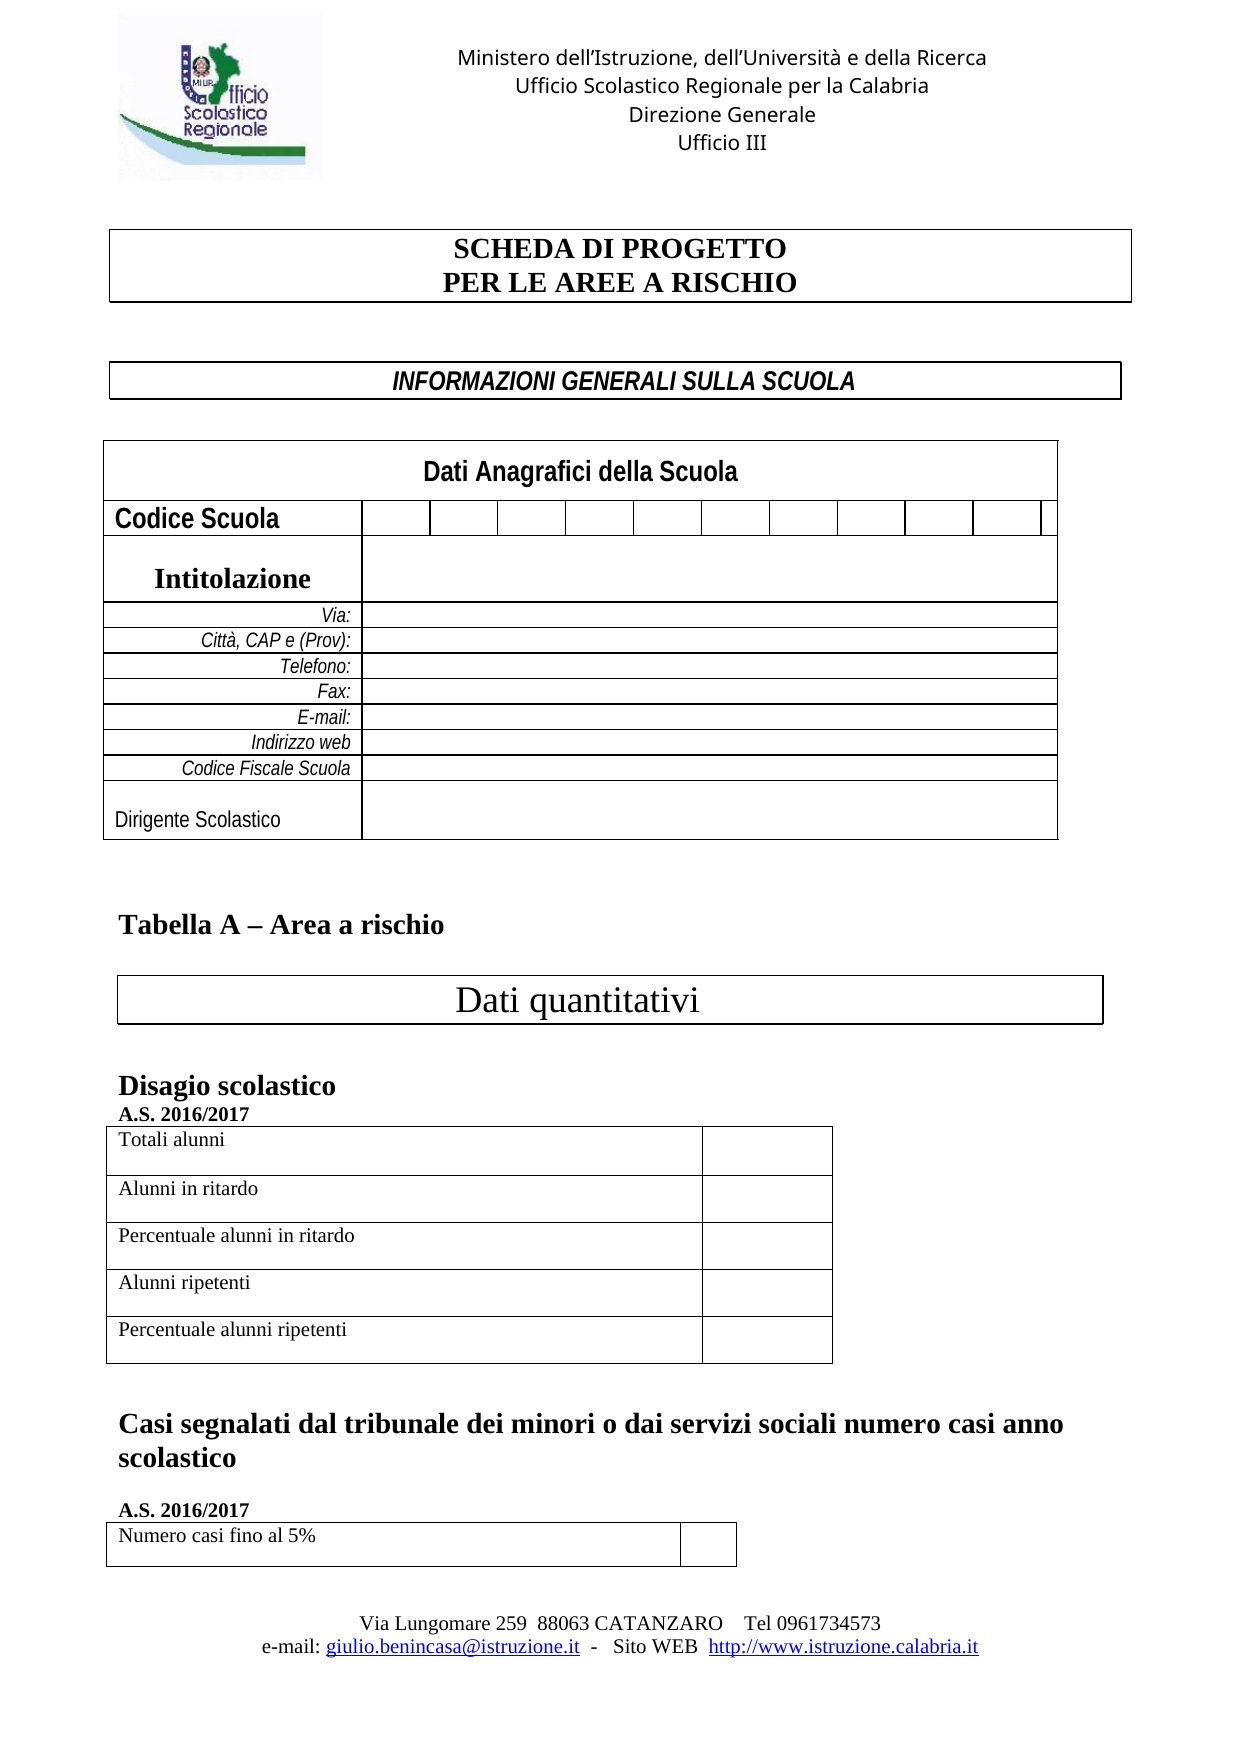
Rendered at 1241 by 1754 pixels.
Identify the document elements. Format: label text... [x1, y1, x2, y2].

table_cell Codice Scuola [104, 501, 361, 534]
subtitle INFORMAZIONI GENERALI SULLA SCUOLA [110, 363, 1120, 398]
table_cell [770, 501, 837, 534]
table_cell Percentuale alunni ripetenti [107, 1317, 702, 1362]
table_cell Codice Fiscale Scuola [104, 756, 361, 779]
table_cell [363, 628, 1057, 652]
table_cell [363, 756, 1057, 779]
table_header [681, 1523, 736, 1566]
table_cell Telefono: [104, 654, 361, 677]
table_cell E-mail: [104, 705, 361, 728]
table_cell Intitolazione [104, 536, 361, 601]
table_cell Dirigente Scolastico [104, 781, 361, 839]
table_header Dati Anagrafici della Scuola [104, 441, 1057, 499]
table_cell [703, 1270, 832, 1316]
text SCHEDA DI PROGETTO [110, 230, 1131, 262]
table_cell Indirizzo web [104, 730, 361, 754]
table_cell [1042, 501, 1057, 534]
table_cell [703, 1223, 832, 1269]
table_header [703, 1127, 832, 1175]
table_cell Percentuale alunni in ritardo [107, 1223, 702, 1269]
table_cell [634, 501, 701, 534]
table_cell [363, 730, 1057, 754]
text Disagio scolastico [118, 1068, 1122, 1102]
text A.S. 2016/2017 [118, 1498, 1122, 1522]
table_cell [363, 654, 1057, 677]
table_cell [363, 705, 1057, 728]
table_cell Fax: [104, 679, 361, 703]
table_cell [363, 603, 1057, 626]
table_cell [838, 501, 904, 534]
picture [118, 14, 323, 181]
table_cell [702, 501, 769, 534]
table_cell Via: [104, 603, 361, 626]
table_cell [498, 501, 565, 534]
table_cell [363, 679, 1057, 703]
table_header Numero casi fino al 5% [107, 1523, 680, 1566]
table_cell [363, 501, 429, 534]
table_cell [703, 1176, 832, 1222]
table_cell [566, 501, 633, 534]
table_cell [363, 781, 1057, 839]
table_cell Alunni ripetenti [107, 1270, 702, 1316]
table_cell [363, 536, 1057, 601]
table_header Totali alunni [107, 1127, 702, 1175]
table_cell [703, 1317, 832, 1362]
text A.S. 2016/2017 [118, 1102, 1122, 1126]
text Tabella A – Area a rischio [118, 907, 1122, 941]
table_cell Città, CAP e (Prov): [104, 628, 361, 652]
table_cell [906, 501, 972, 534]
table_cell [431, 501, 497, 534]
table_cell Alunni in ritardo [107, 1176, 702, 1222]
text PER LE AREE A RISCHIO [110, 262, 1131, 301]
text Dati quantitativi [118, 976, 1102, 1023]
text Casi segnalati dal tribunale dei minori o dai servizi sociali numero casi anno scolastico [118, 1407, 1122, 1474]
table_cell [974, 501, 1040, 534]
